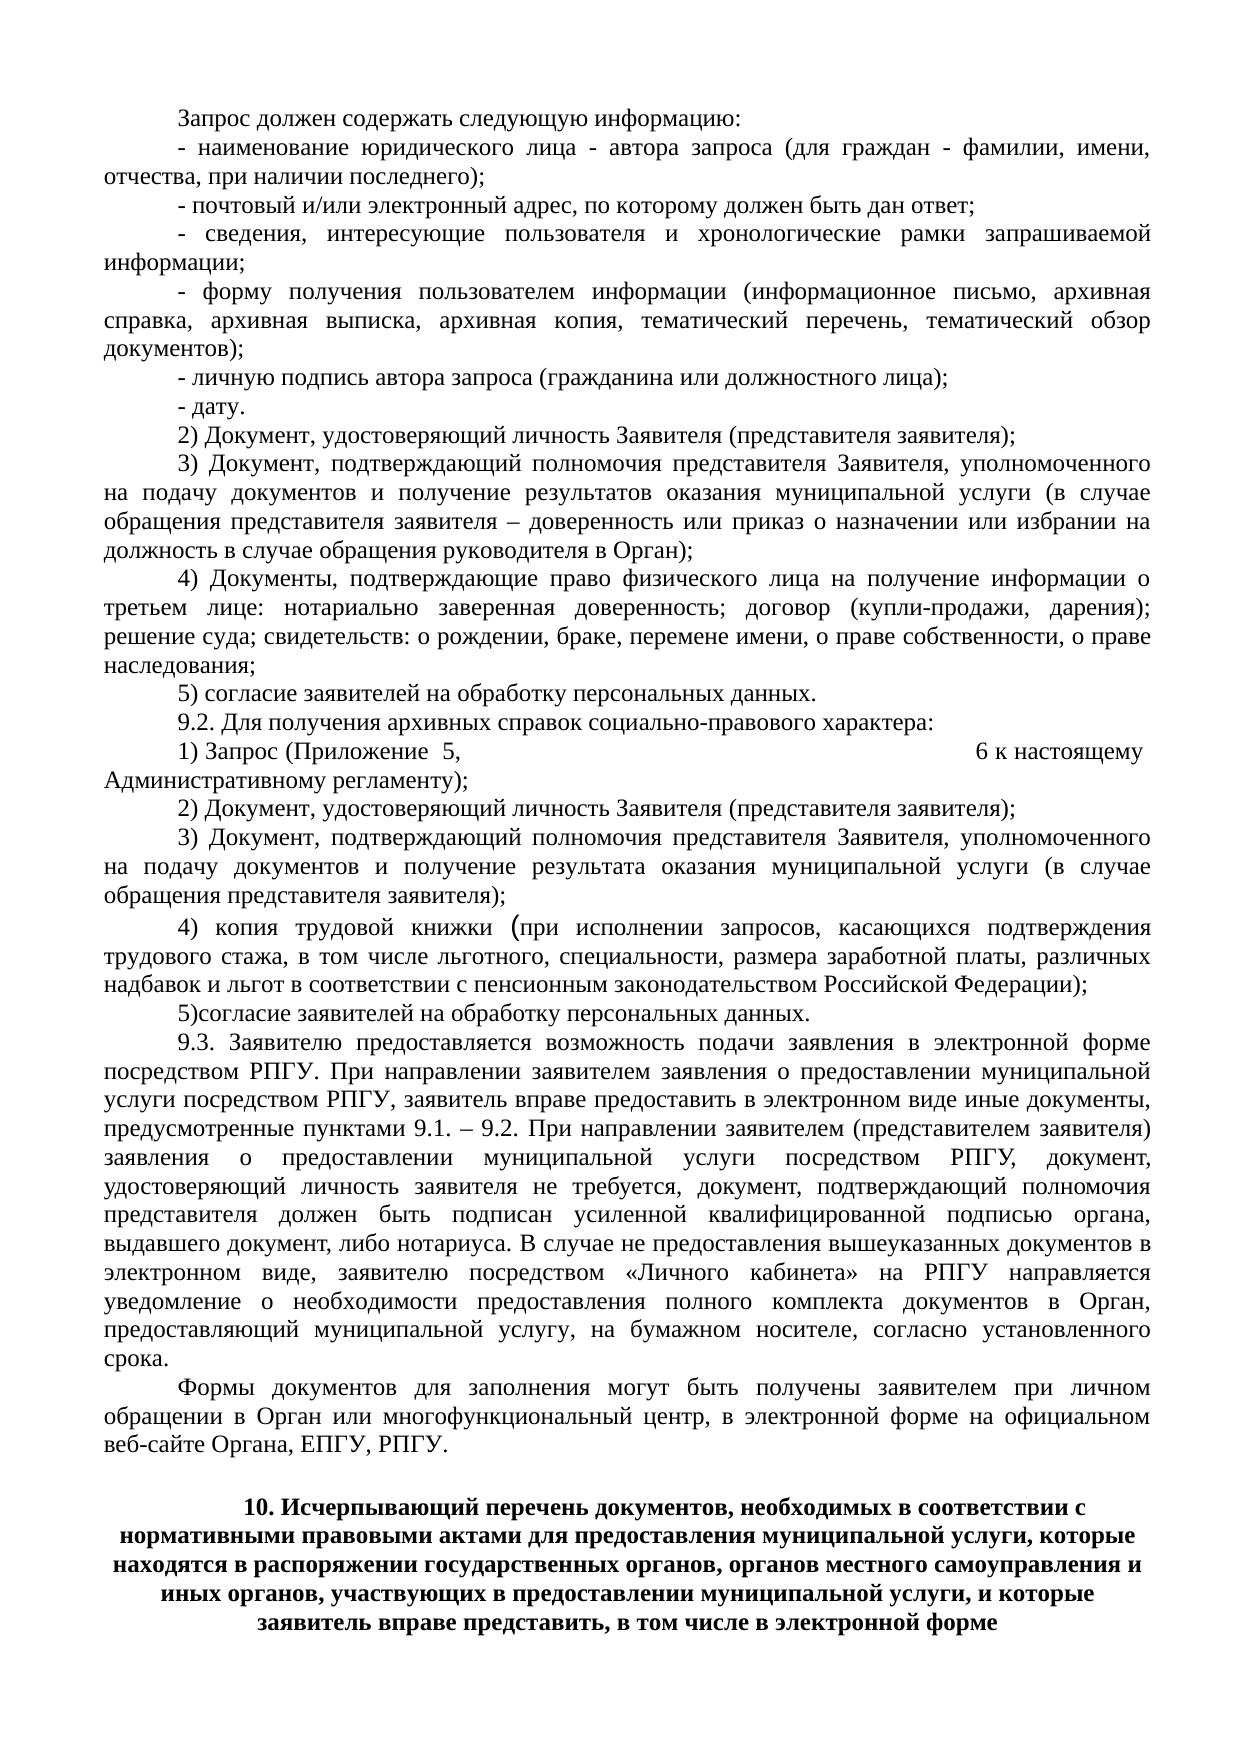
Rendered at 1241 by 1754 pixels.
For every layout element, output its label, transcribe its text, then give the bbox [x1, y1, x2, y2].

text 5)согласие заявителей на обработку персональных данных. [103, 998, 1152, 1027]
text 10. Исчерпывающий перечень документов, необходимых в соответствии с нормативными правовыми актами для предоставления муниципальной услуги, которые находятся в распоряжении государственных органов, органов местного самоуправления и иных органов, участвующих в предоставлении муниципальной услуги, и которые заявитель вправе представить, в том числе в электронной форме [103, 1492, 1152, 1636]
text - дату. [103, 391, 1152, 420]
text 9.2. Для получения архивных справок социально-правового характера: [103, 707, 1152, 736]
text 3) Документ, подтверждающий полномочия представителя Заявителя, уполномоченного на подачу документов и получение результата оказания муниципальной услуги (в случае обращения представителя заявителя); [103, 822, 1152, 908]
text - сведения, интересующие пользователя и хронологические рамки запрашиваемой информации; [103, 218, 1152, 276]
text 4) Документы, подтверждающие право физического лица на получение информации о третьем лице: нотариально заверенная доверенность; договор (купли-продажи, дарения); решение суда; свидетельств: о рождении, браке, перемене имени, о праве собственности, о праве наследования; [103, 563, 1152, 678]
text 9.3. Заявителю предоставляется возможность подачи заявления в электронной форме посредством РПГУ. При направлении заявителем заявления о предоставлении муниципальной услуги посредством РПГУ, заявитель вправе предоставить в электронном виде иные документы, предусмотренные пунктами 9.1. – 9.2. При направлении заявителем (представителем заявителя) заявления о предоставлении муниципальной услуги посредством РПГУ, документ, удостоверяющий личность заявителя не требуется, документ, подтверждающий полномочия представителя должен быть подписан усиленной квалифицированной подписью органа, выдавшего документ, либо нотариуса. В случае не предоставления вышеуказанных документов в электронном виде, заявителю посредством «Личного кабинета» на РПГУ направляется уведомление о необходимости предоставления полного комплекта документов в Орган, предоставляющий муниципальной услугу, на бумажном носителе, согласно установленного срока. [103, 1027, 1152, 1372]
text - личную подпись автора запроса (гражданина или должностного лица); [103, 362, 1152, 391]
text Формы документов для заполнения могут быть получены заявителем при личном обращении в Орган или многофункциональный центр, в электронной форме на официальном веб-сайте Органа, ЕПГУ, РПГУ. [103, 1372, 1152, 1458]
text 5) согласие заявителей на обработку персональных данных. [103, 678, 1152, 707]
text 1) Запрос (Приложение 5, 6 к настоящему Административному регламенту); [103, 736, 1152, 793]
text - почтовый и/или электронный адрес, по которому должен быть дан ответ; [103, 190, 1152, 218]
text Запрос должен содержать следующую информацию: [103, 103, 1152, 132]
text - наименование юридического лица - автора запроса (для граждан - фамилии, имени, отчества, при наличии последнего); [103, 132, 1152, 190]
text 4) копия трудовой книжки (при исполнении запросов, касающихся подтверждения трудового стажа, в том числе льготного, специальности, размера заработной платы, различных надбавок и льгот в соответствии с пенсионным законодательством Российской Федерации); [103, 908, 1152, 998]
text 3) Документ, подтверждающий полномочия представителя Заявителя, уполномоченного на подачу документов и получение результатов оказания муниципальной услуги (в случае обращения представителя заявителя – доверенность или приказ о назначении или избрании на должность в случае обращения руководителя в Орган); [103, 448, 1152, 563]
text 2) Документ, удостоверяющий личность Заявителя (представителя заявителя); [103, 793, 1152, 822]
text 2) Документ, удостоверяющий личность Заявителя (представителя заявителя); [103, 420, 1152, 448]
text - форму получения пользователем информации (информационное письмо, архивная справка, архивная выписка, архивная копия, тематический перечень, тематический обзор документов); [103, 276, 1152, 362]
